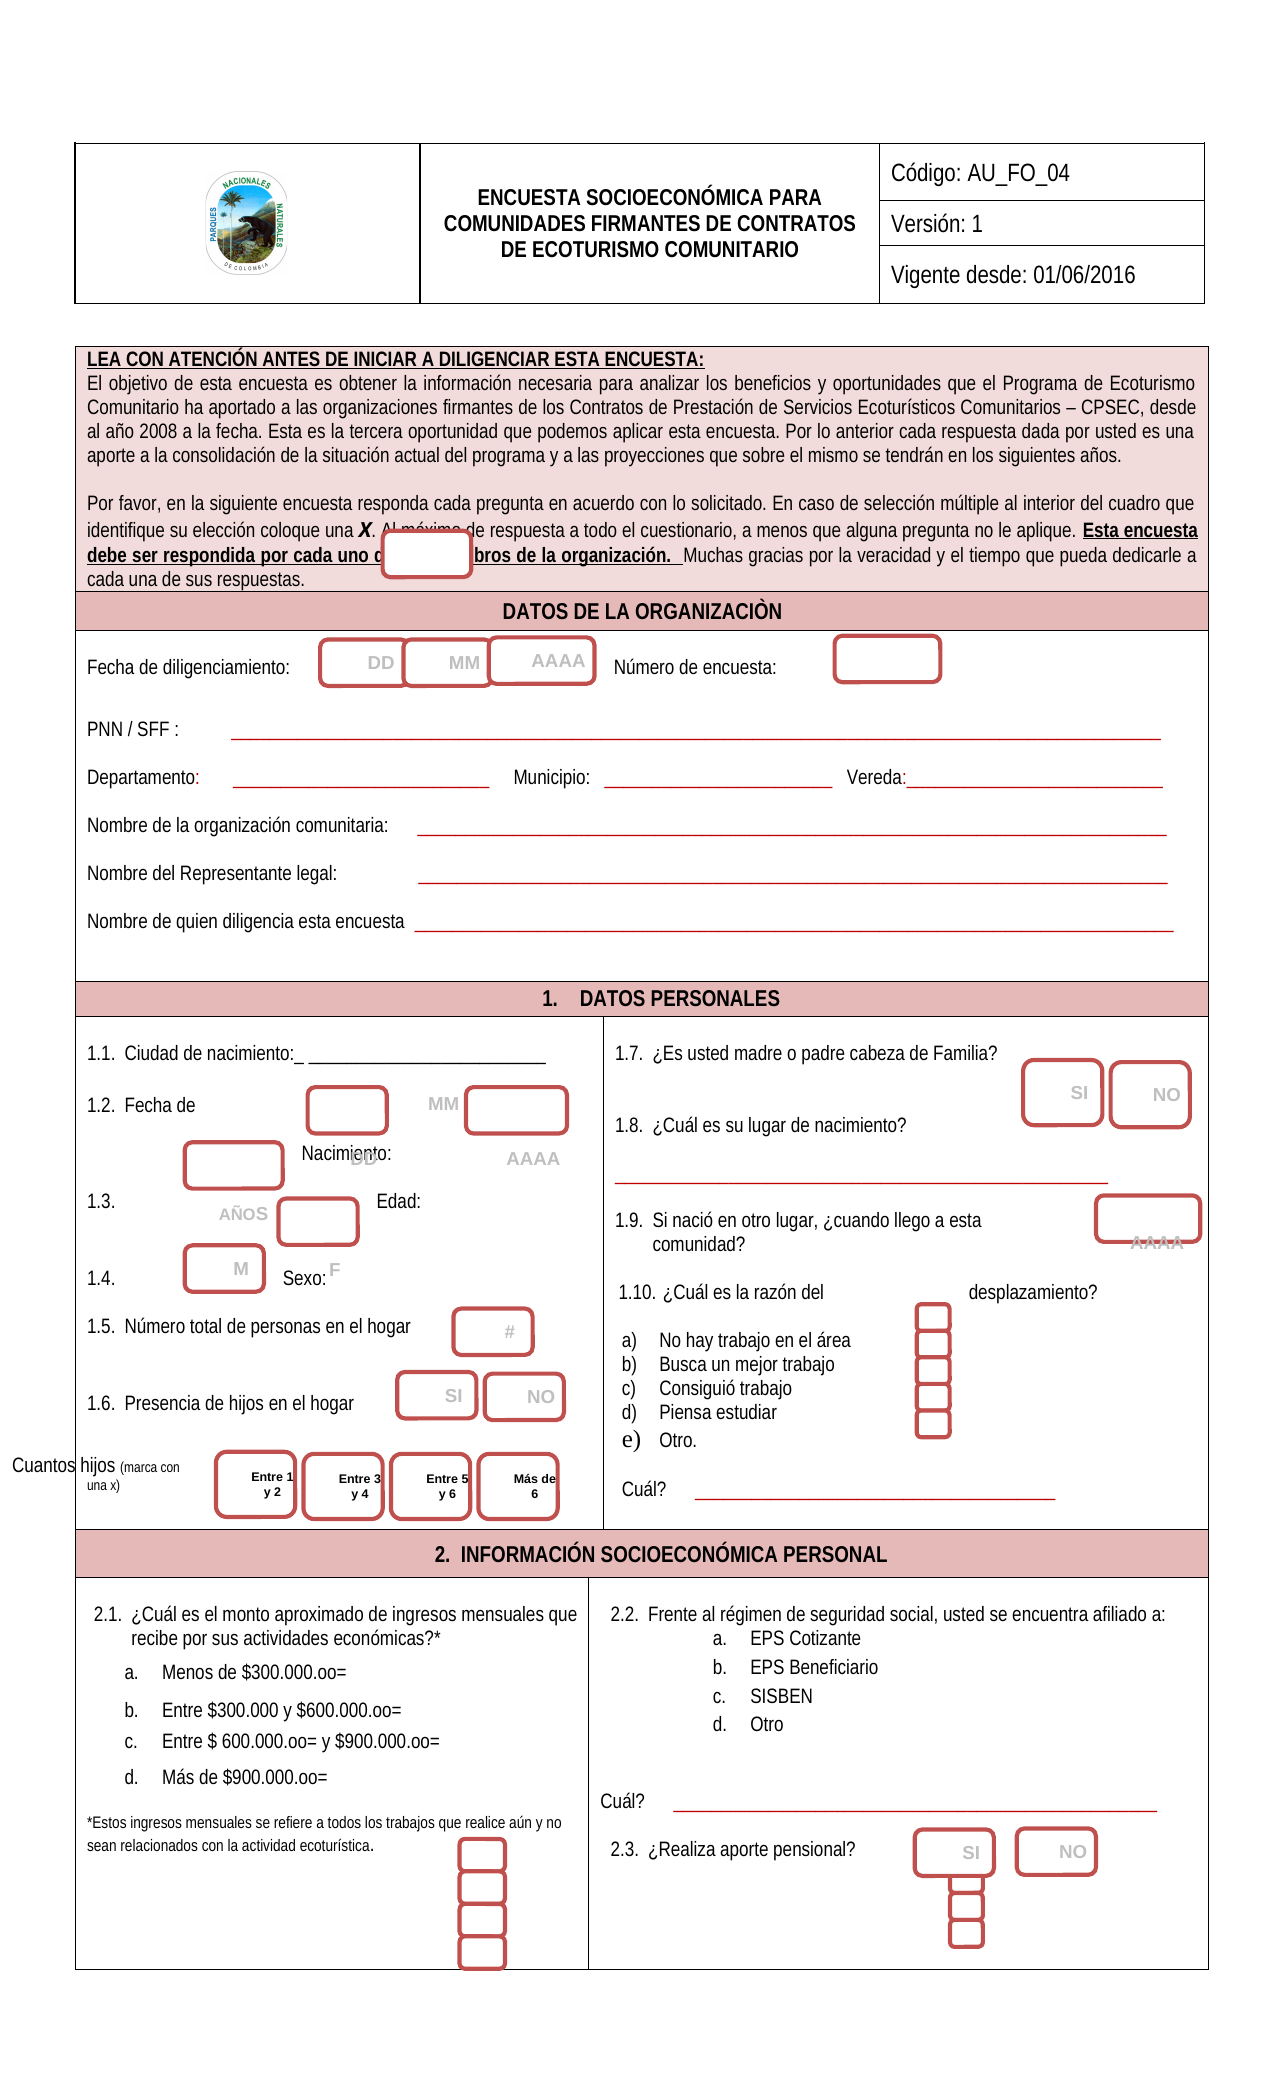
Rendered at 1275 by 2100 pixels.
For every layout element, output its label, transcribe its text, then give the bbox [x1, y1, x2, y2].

table_header LEA CON ATENCIÓN ANTES DE INICIAR A DILIGENCIAR ESTA ENCUESTA: El objetivo de esta encuesta es obtener la información necesaria para analizar los beneficios y oportunidades que el Programa de Ecoturismo Comunitario ha aportado a las organizaciones firmantes de los Contratos de Prestación de Servicios Ecoturísticos Comunitarios – CPSEC, desde al año 2008 a la fecha. Esta es la tercera oportunidad que podemos aplicar esta encuesta. Por lo anterior cada respuesta dada por usted es una aporte a la consolidación de la situación actual del programa y a las proyecciones que sobre el mismo se tendrán en los siguientes años. Por favor, en la siguiente encuesta responda cada pregunta en acuerdo con lo solicitado. En caso de selección múltiple al interior del cuadro que identifique su elección coloque una X. Al máximo de respuesta a todo el cuestionario, a menos que alguna pregunta no le aplique. Esta encuesta debe ser respondida por cada uno de los miembros de la organización. Muchas gracias por la veracidad y el tiempo que pueda dedicarle a cada una de sus respuestas. [76, 347, 1208, 591]
table_cell Fecha de diligenciamiento: Número de encuesta: PNN / SFF : __________________________________________________________________________________________________ Departamento: ___________________________ Municipio: ________________________ Vereda:___________________________ Nombre de la organización comunitaria: _______________________________________________________________________________ Nombre del Representante legal: _______________________________________________________________________________ Nombre de quien diligencia esta encuesta ________________________________________________________________________________ [76, 631, 1208, 981]
table_cell DATOS PERSONALES [76, 982, 1208, 1016]
table_cell 2. INFORMACIÓN SOCIOECONÓMICA PERSONAL [76, 1530, 1208, 1577]
table_cell DATOS DE LA ORGANIZACIÒN [76, 592, 1208, 630]
table_cell ¿Es usted madre o padre cabeza de Familia? ¿Cuál es su lugar de nacimiento? ____________________________________________________ Si nació en otro lugar, ¿cuando llego a esta comunidad? ¿Cuál es la razón del desplazamiento? No hay trabajo en el área Busca un mejor trabajo Consiguió trabajo Piensa estudiar Otro. Cuál? ______________________________________ [604, 1017, 1208, 1529]
picture [205, 171, 288, 275]
table_cell Ciudad de nacimiento:_ _________________________ Fecha de Nacimiento: Edad: Sexo: Número total de personas en el hogar Presencia de hijos en el hogar Cuantos hijos (marca con una x) [76, 1017, 603, 1529]
